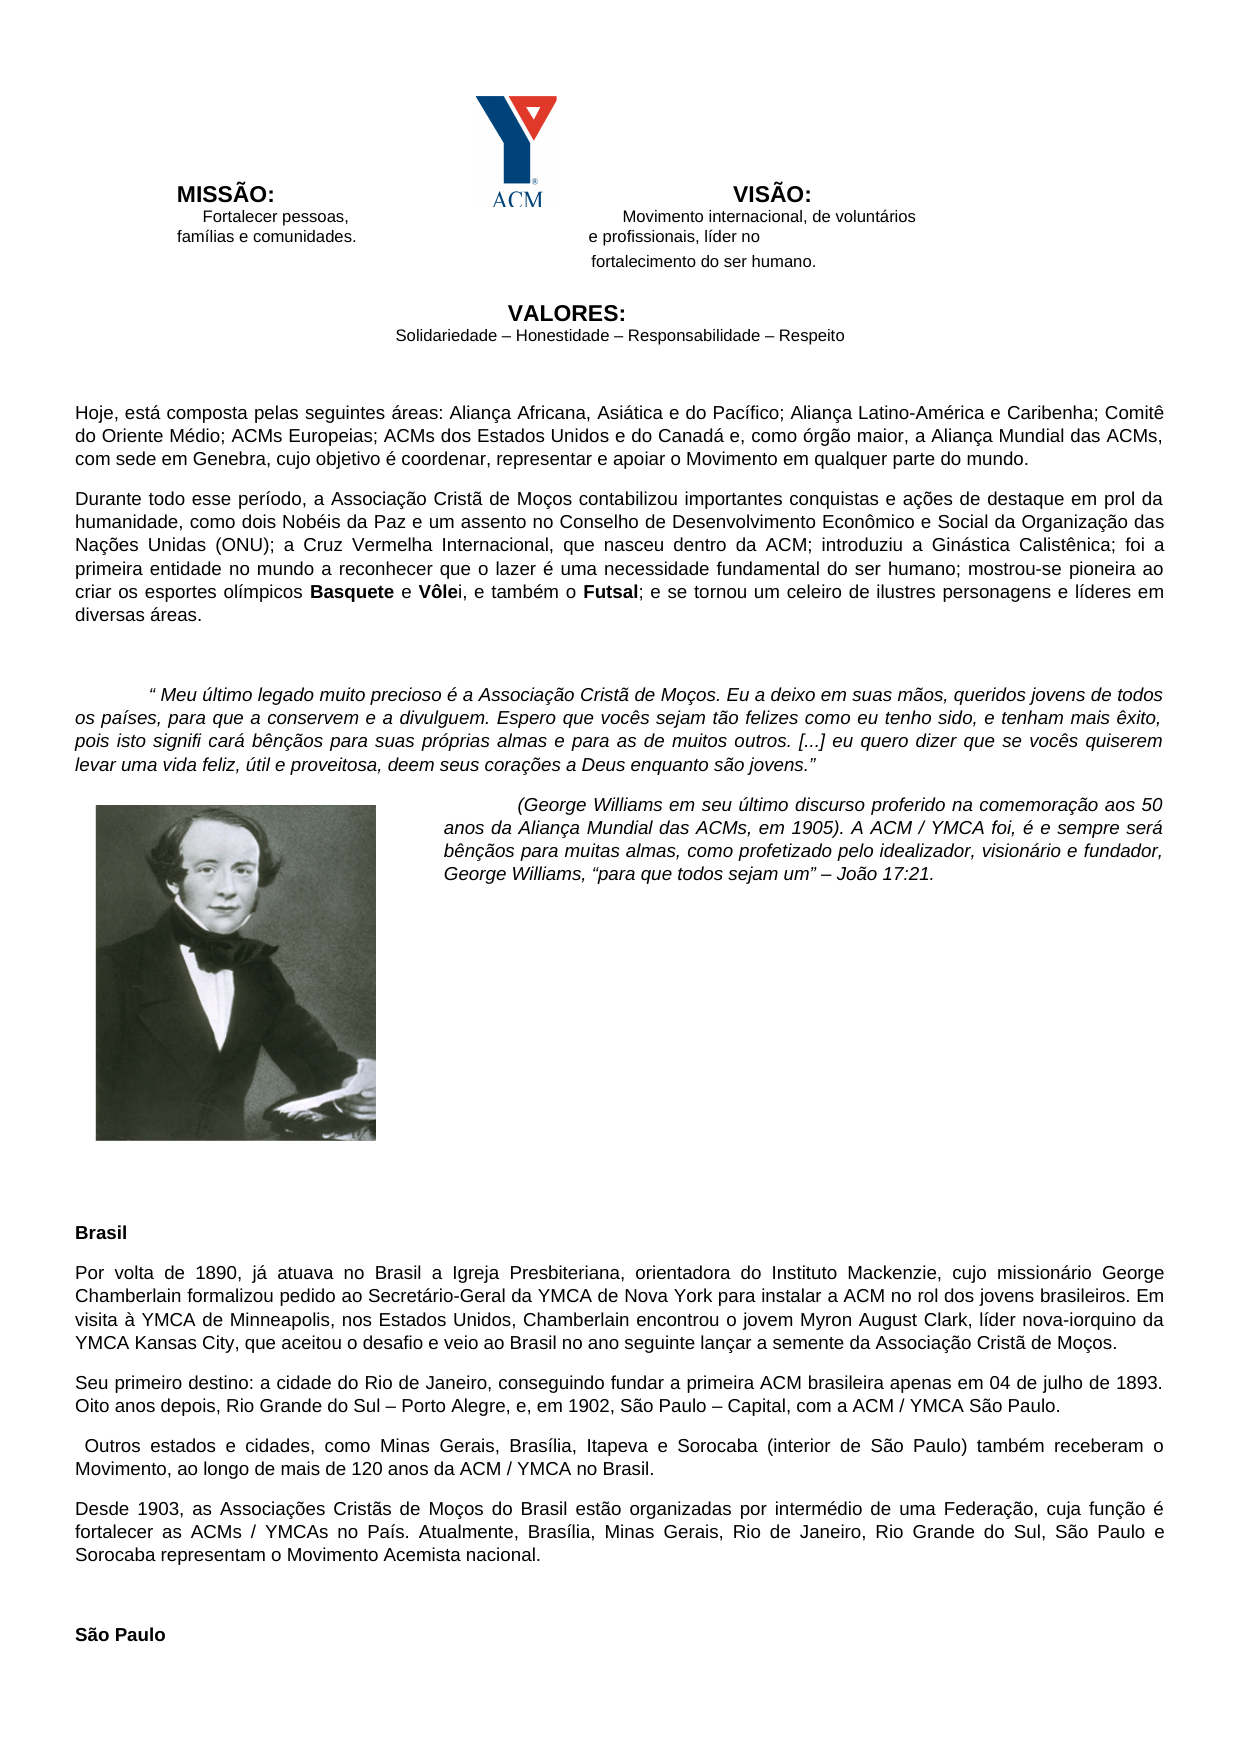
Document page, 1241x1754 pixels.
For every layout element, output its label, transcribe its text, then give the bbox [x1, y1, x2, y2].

text Durante todo esse período, a Associação Cristã de Moços contabilizou importantes conquistas e ações de destaque em prol da humanidade, como dois Nobéis da Paz e um assento no Conselho de Desenvolvimento Econômico e Social da Organização das Nações Unidas (ONU); a Cruz Vermelha Internacional, que nasceu dentro da ACM; introduziu a Ginástica Calistênica; foi a primeira entidade no mundo a reconhecer que o lazer é uma necessidade fundamental do ser humano; mostrou-se pioneira ao criar os esportes olímpicos Basquete e Vôlei, e também o Futsal; e se tornou um celeiro de ilustres personagens e líderes em diversas áreas. [75, 488, 1165, 626]
text Desde 1903, as Associações Cristãs de Moços do Brasil estão organizadas por intermédio de uma Federação, cuja função é fortalecer as ACMs / YMCAs no País. Atualmente, Brasília, Minas Gerais, Rio de Janeiro, Rio Grande do Sul, São Paulo e Sorocaba representam o Movimento Acemista nacional. [75, 1498, 1165, 1566]
text Hoje, está composta pelas seguintes áreas: Aliança Africana, Asiática e do Pacífico; Aliança Latino-América e Caribenha; Comitê do Oriente Médio; ACMs Europeias; ACMs dos Estados Unidos e do Canadá e, como órgão maior, a Aliança Mundial das ACMs, com sede em Genebra, cujo objetivo é coordenar, representar e apoiar o Movimento em qualquer parte do mundo. [75, 401, 1165, 469]
text Brasil [75, 1222, 1165, 1244]
picture [74, 805, 376, 1161]
text Outros estados e cidades, como Minas Gerais, Brasília, Itapeva e Sorocaba (interior de São Paulo) também receberam o Movimento, ao longo de mais de 120 anos da ACM / YMCA no Brasil. [75, 1435, 1165, 1479]
text (George Williams em seu último discurso proferido na comemoração aos 50 anos da Aliança Mundial das ACMs, em 1905). A ACM / YMCA foi, é e sempre será bênçãos para muitas almas, como profetizado pelo idealizador, visionário e fundador, George Williams, “para que todos sejam um” – João 17:21. [444, 793, 1165, 884]
text São Paulo [75, 1624, 1165, 1646]
picture [475, 96, 557, 207]
text Seu primeiro destino: a cidade do Rio de Janeiro, conseguindo fundar a primeira ACM brasileira apenas em 04 de julho de 1893. Oito anos depois, Rio Grande do Sul – Porto Alegre, e, em 1902, São Paulo – Capital, com a ACM / YMCA São Paulo. [75, 1372, 1165, 1416]
text “ Meu último legado muito precioso é a Associação Cristã de Moços. Eu a deixo em suas mãos, queridos jovens de todos os países, para que a conservem e a divulguem. Espero que vocês sejam tão felizes como eu tenho sido, e tenham mais êxito, pois isto signifi cará bênçãos para suas próprias almas e para as de muitos outros. [...] eu quero dizer que se vocês quiserem levar uma vida feliz, útil e proveitosa, deem seus corações a Deus enquanto são jovens.” [75, 684, 1165, 775]
text Por volta de 1890, já atuava no Brasil a Igreja Presbiteriana, orientadora do Instituto Mackenzie, cujo missionário George Chamberlain formalizou pedido ao Secretário-Geral da YMCA de Nova York para instalar a ACM no rol dos jovens brasileiros. Em visita à YMCA de Minneapolis, nos Estados Unidos, Chamberlain encontrou o jovem Myron August Clark, líder nova-iorquino da YMCA Kansas City, que aceitou o desafio e veio ao Brasil no ano seguinte lançar a semente da Associação Cristã de Moços. [75, 1262, 1165, 1353]
